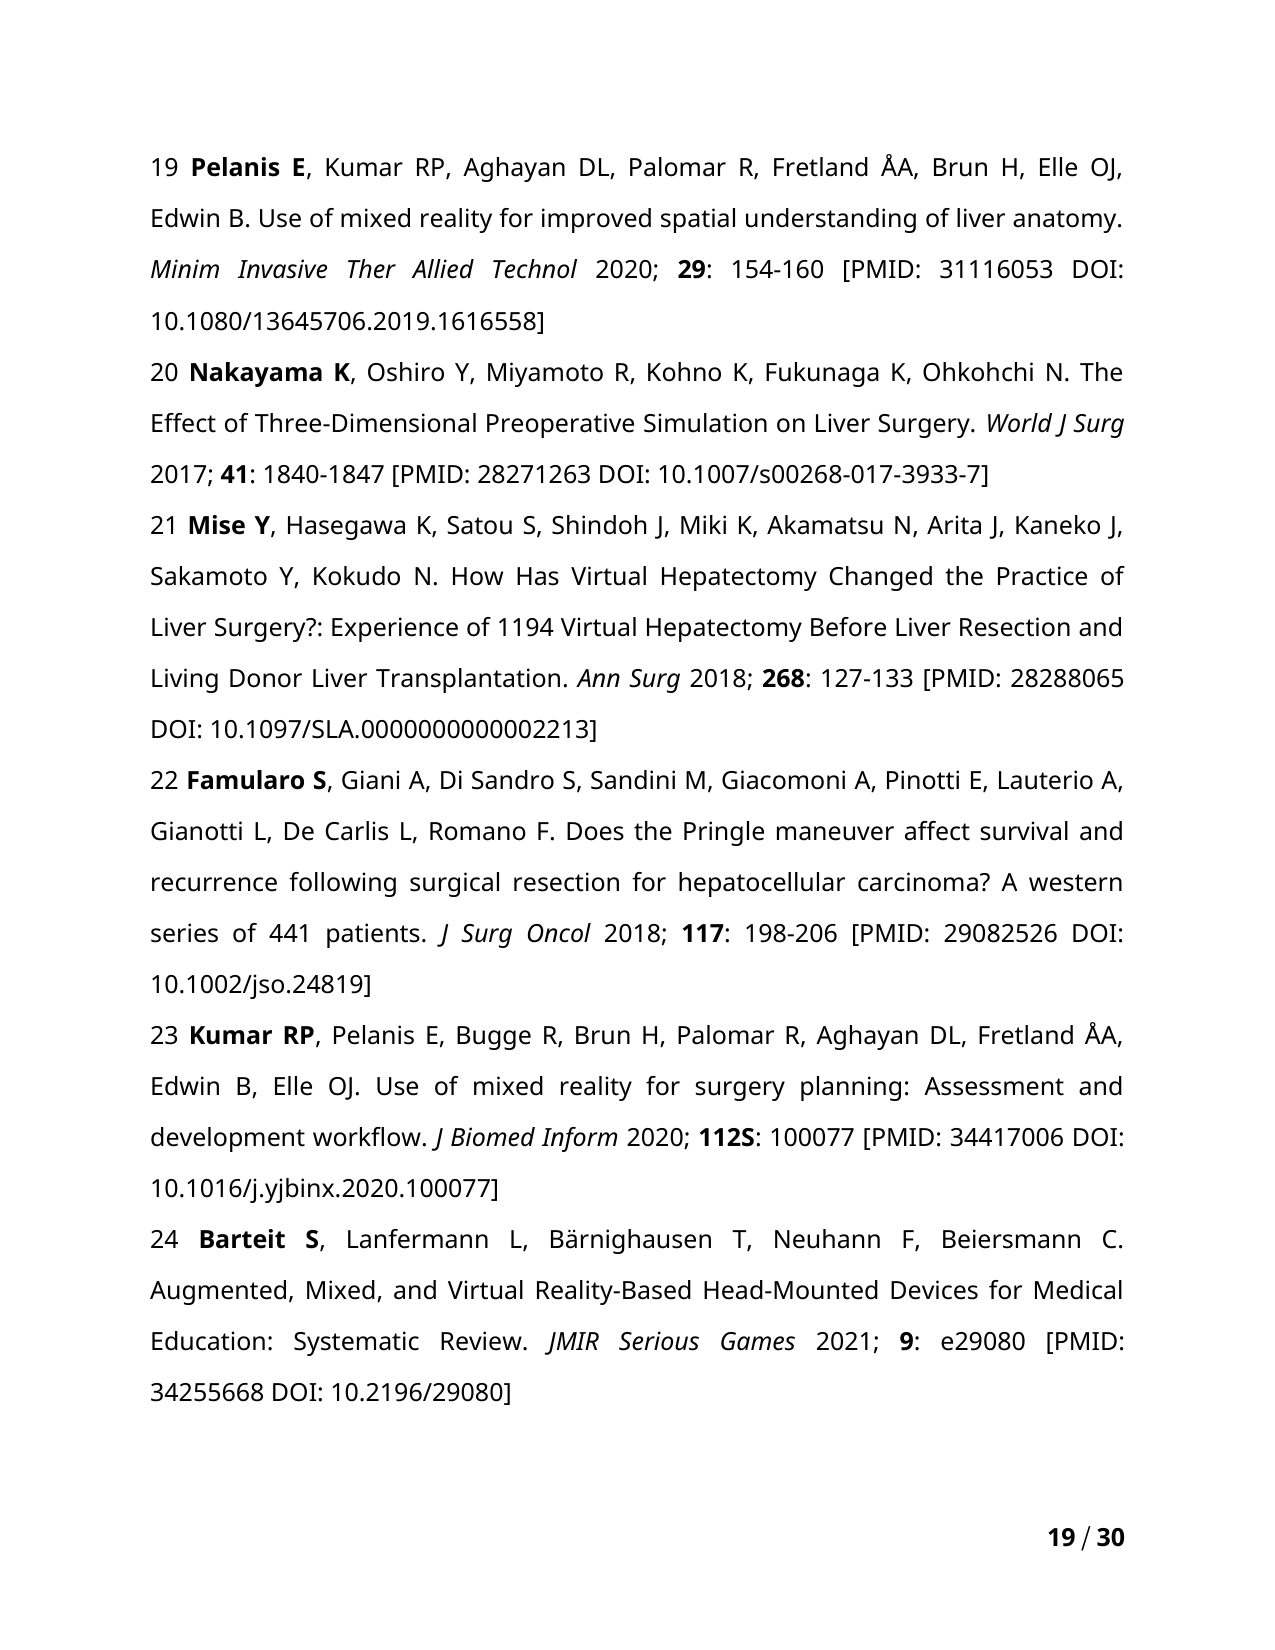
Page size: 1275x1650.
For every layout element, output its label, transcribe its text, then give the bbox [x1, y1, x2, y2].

text 24 Barteit S, Lanfermann L, Bärnighausen T, Neuhann F, Beiersmann C. Augmented, Mixed, and Virtual Reality-Based Head-Mounted Devices for Medical Education: Systematic Review. JMIR Serious Games 2021; 9: e29080 [PMID: 34255668 DOI: 10.2196/29080] [150, 1222, 1125, 1409]
text 20 Nakayama K, Oshiro Y, Miyamoto R, Kohno K, Fukunaga K, Ohkohchi N. The Effect of Three-Dimensional Preoperative Simulation on Liver Surgery. World J Surg 2017; 41: 1840-1847 [PMID: 28271263 DOI: 10.1007/s00268-017-3933-7] [150, 354, 1125, 490]
text 23 Kumar RP, Pelanis E, Bugge R, Brun H, Palomar R, Aghayan DL, Fretland ÅA, Edwin B, Elle OJ. Use of mixed reality for surgery planning: Assessment and development workflow. J Biomed Inform 2020; 112S: 100077 [PMID: 34417006 DOI: 10.1016/j.yjbinx.2020.100077] [150, 1018, 1125, 1205]
text 19 Pelanis E, Kumar RP, Aghayan DL, Palomar R, Fretland ÅA, Brun H, Elle OJ, Edwin B. Use of mixed reality for improved spatial understanding of liver anatomy. Minim Invasive Ther Allied Technol 2020; 29: 154-160 [PMID: 31116053 DOI: 10.1080/13645706.2019.1616558] [150, 150, 1125, 337]
text 21 Mise Y, Hasegawa K, Satou S, Shindoh J, Miki K, Akamatsu N, Arita J, Kaneko J, Sakamoto Y, Kokudo N. How Has Virtual Hepatectomy Changed the Practice of Liver Surgery?: Experience of 1194 Virtual Hepatectomy Before Liver Resection and Living Donor Liver Transplantation. Ann Surg 2018; 268: 127-133 [PMID: 28288065 DOI: 10.1097/SLA.0000000000002213] [150, 507, 1125, 746]
text 22 Famularo S, Giani A, Di Sandro S, Sandini M, Giacomoni A, Pinotti E, Lauterio A, Gianotti L, De Carlis L, Romano F. Does the Pringle maneuver affect survival and recurrence following surgical resection for hepatocellular carcinoma? A western series of 441 patients. J Surg Oncol 2018; 117: 198-206 [PMID: 29082526 DOI: 10.1002/jso.24819] [150, 762, 1125, 1001]
